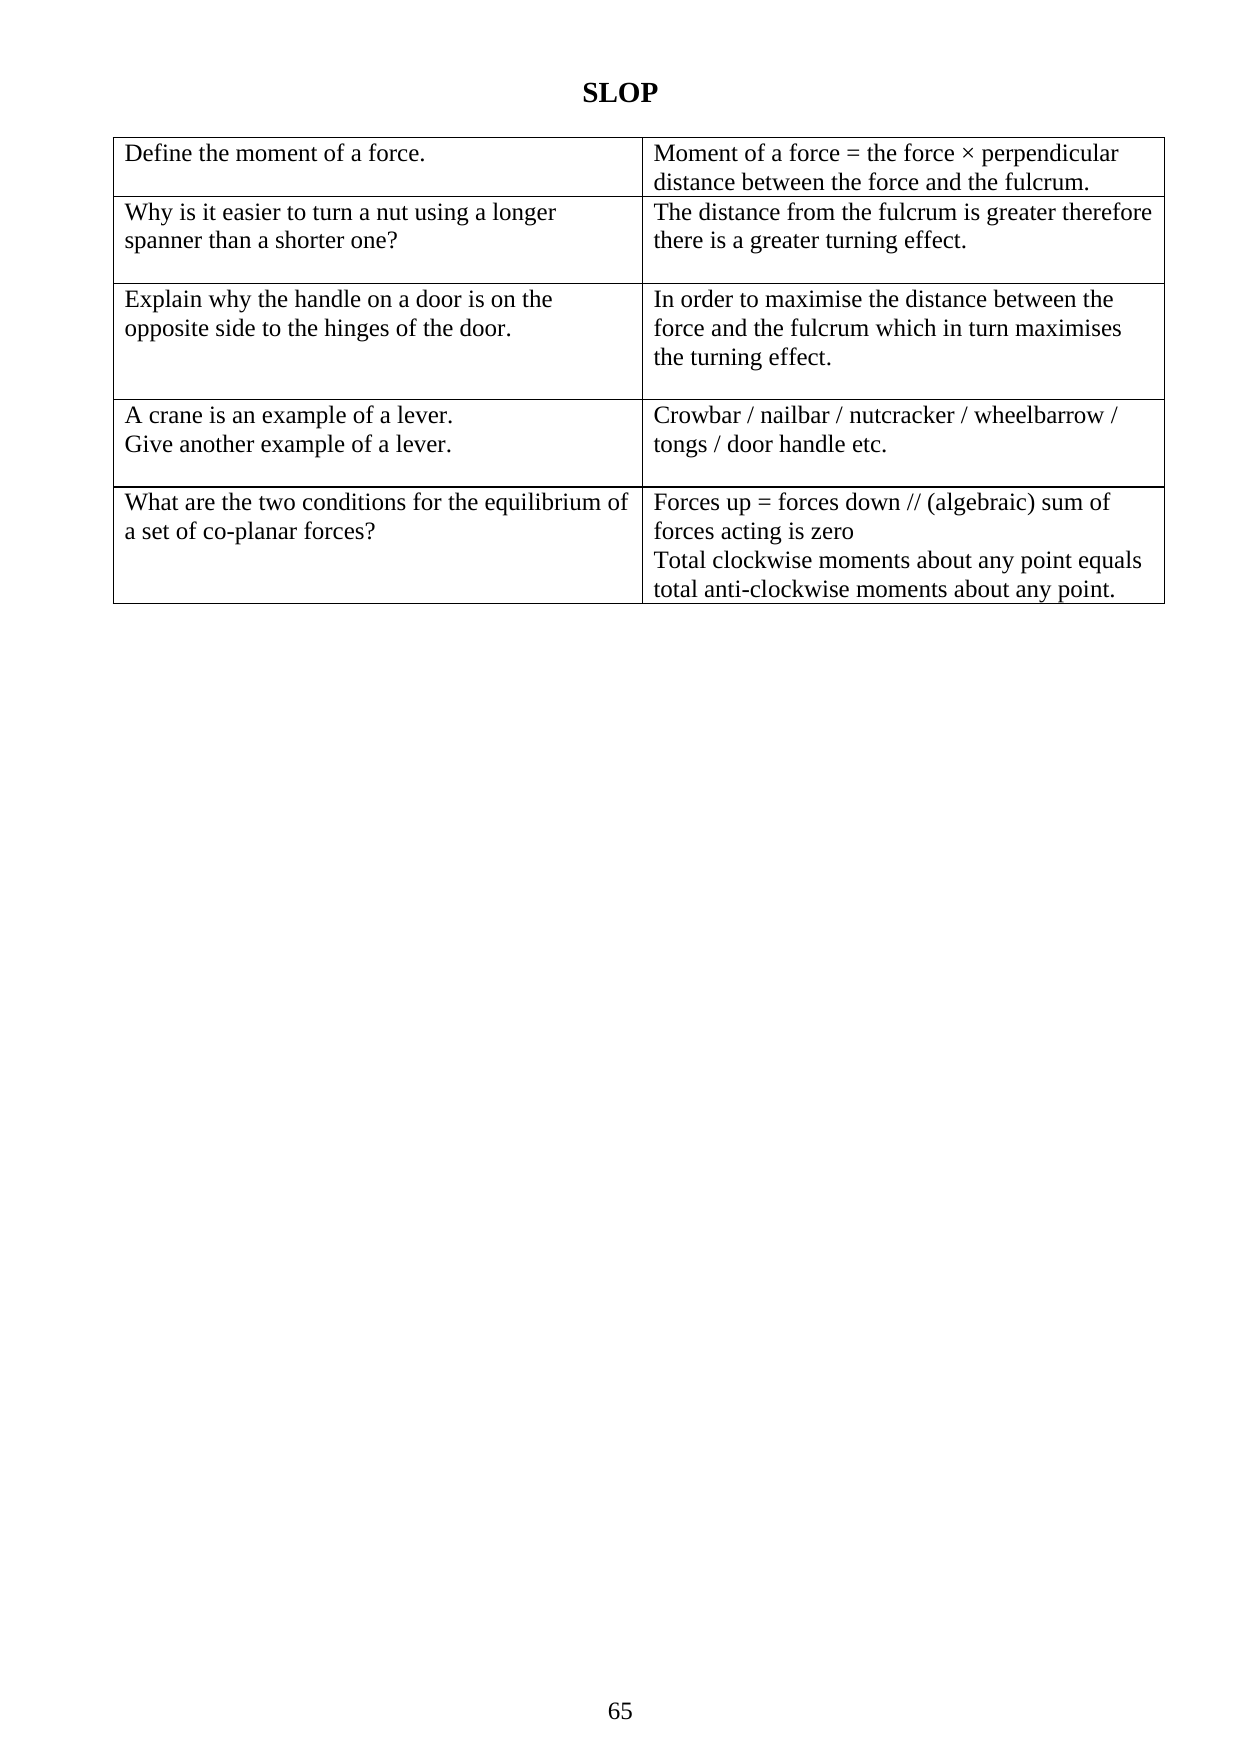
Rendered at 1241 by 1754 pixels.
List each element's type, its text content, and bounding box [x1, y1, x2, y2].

table_cell Forces up = forces down // (algebraic) sum of forces acting is zero Total clockwise moments about any point equals total anti-clockwise moments about any point. [643, 488, 1164, 602]
table_header Moment of a force = the force × perpendicular distance between the force and the fulcrum. [643, 138, 1164, 196]
table_cell A crane is an example of a lever. Give another example of a lever. [114, 400, 642, 486]
table_cell Why is it easier to turn a nut using a longer spanner than a shorter one? [114, 197, 642, 283]
table_cell The distance from the fulcrum is greater therefore there is a greater turning effect. [643, 197, 1164, 283]
table_header Define the moment of a force. [114, 138, 642, 196]
subtitle SLOP [75, 75, 1165, 108]
table_cell Explain why the handle on a door is on the opposite side to the hinges of the door. [114, 284, 642, 399]
table_cell What are the two conditions for the equilibrium of a set of co-planar forces? [114, 488, 642, 602]
table_cell In order to maximise the distance between the force and the fulcrum which in turn maximises the turning effect. [643, 284, 1164, 399]
table_cell Crowbar / nailbar / nutcracker / wheelbarrow / tongs / door handle etc. [643, 400, 1164, 486]
